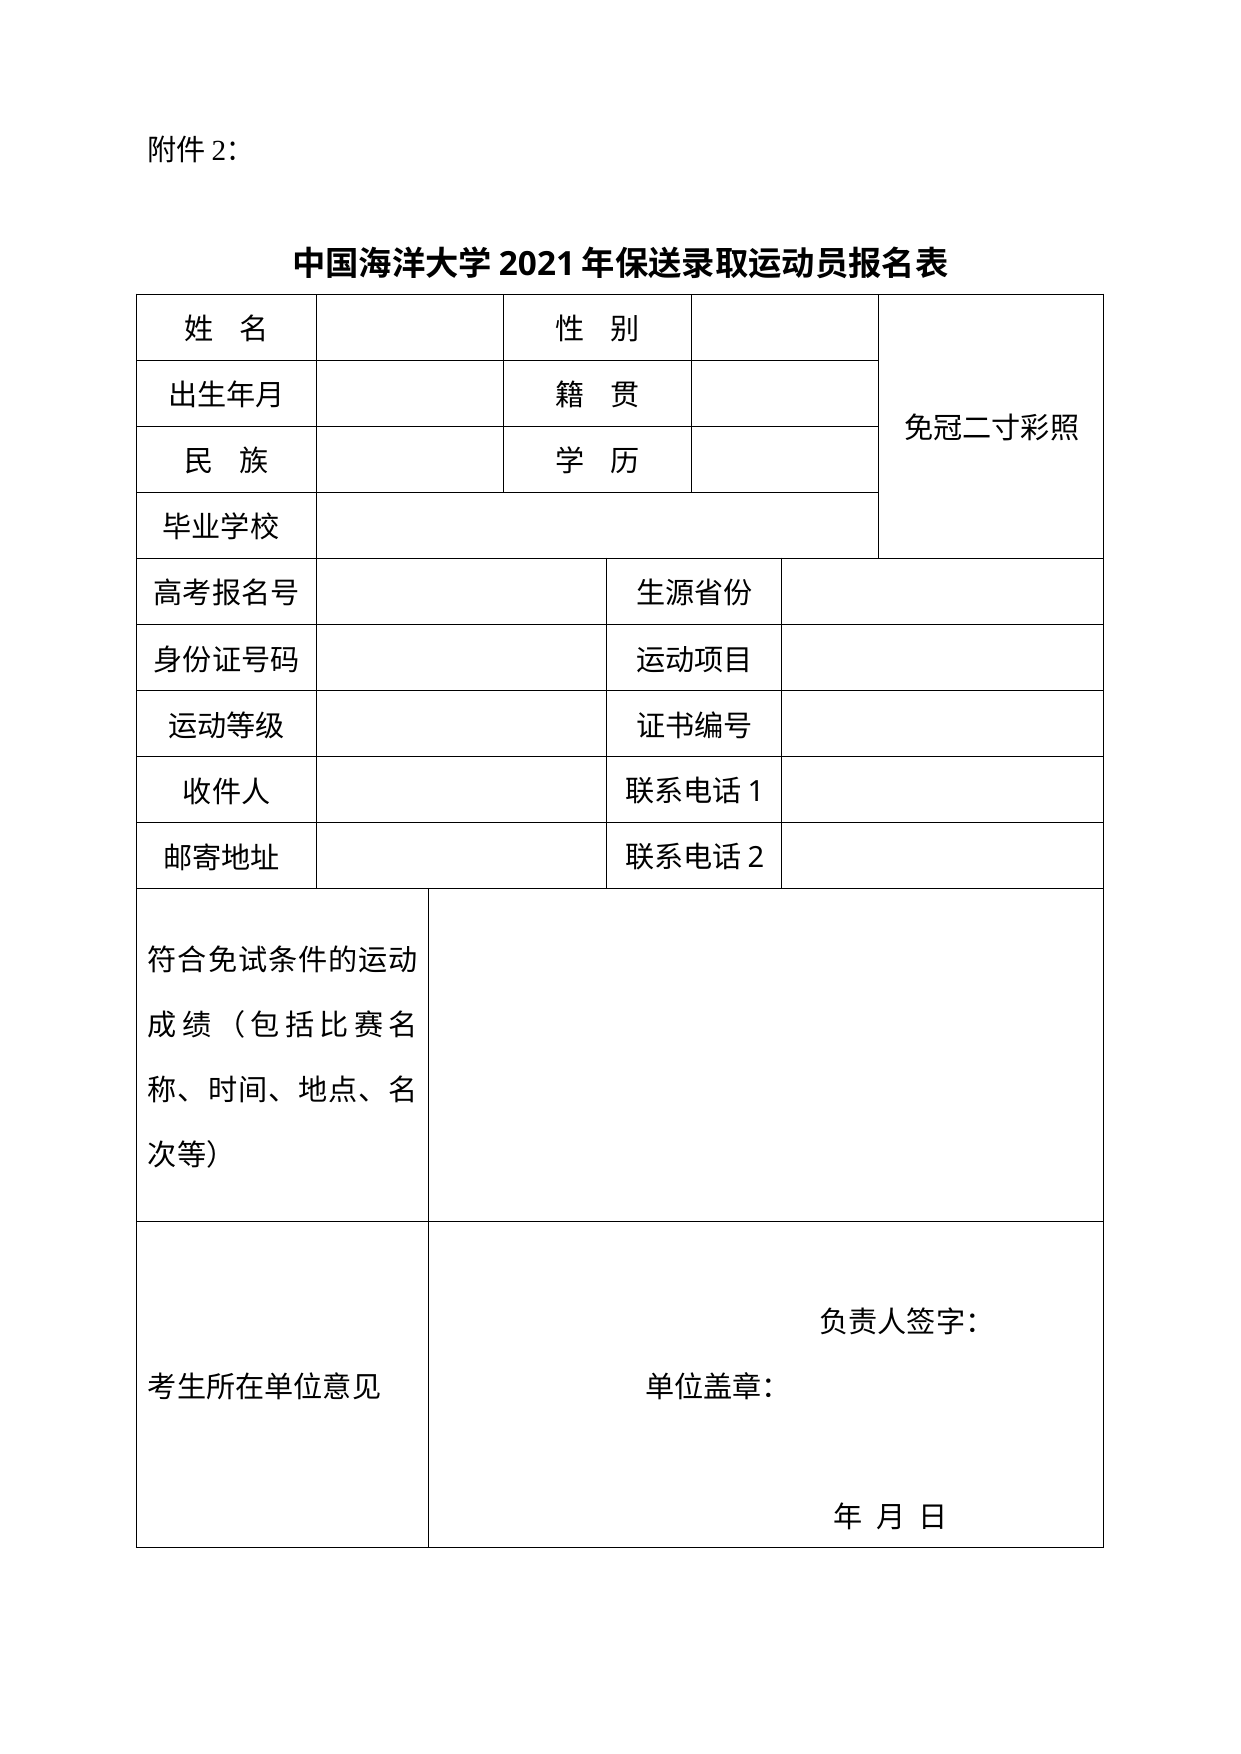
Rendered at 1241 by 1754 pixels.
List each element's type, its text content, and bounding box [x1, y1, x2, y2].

table_cell [692, 427, 878, 492]
table_cell 高考报名号 [137, 559, 316, 624]
table_cell 邮寄地址 [137, 823, 316, 888]
table_cell 生源省份 [607, 559, 781, 624]
table_cell 运动等级 [137, 691, 316, 756]
table_cell [317, 559, 606, 624]
table_cell 联系电话1 [607, 757, 781, 822]
table_cell [317, 493, 878, 558]
table_cell [429, 889, 1103, 1221]
table_cell [317, 757, 606, 822]
table_cell 毕业学校 [137, 493, 316, 558]
table_cell 收件人 [137, 757, 316, 822]
table_cell [317, 625, 606, 690]
table_cell 符合免试条件的运动成绩（包括比赛名称、时间、地点、名次等） [137, 889, 428, 1221]
table_header [692, 295, 878, 359]
table_cell 学 历 [504, 427, 691, 492]
table_cell [692, 361, 878, 426]
table_cell 运动项目 [607, 625, 781, 690]
table_cell 身份证号码 [137, 625, 316, 690]
table_cell [317, 361, 503, 426]
table_cell 出生年月 [137, 361, 316, 426]
table_cell [782, 823, 1103, 888]
table_cell [317, 427, 503, 492]
table_cell [782, 625, 1103, 690]
table_cell [782, 757, 1103, 822]
table_header 姓 名 [137, 295, 316, 359]
table_cell [317, 691, 606, 756]
text 附件2： [118, 115, 1122, 180]
table_cell 联系电话2 [607, 823, 781, 888]
table_cell 负责人签字： 单位盖章： 年 月 日 [429, 1222, 1103, 1547]
table_header 免冠二寸彩照 [879, 295, 1103, 558]
table_cell 籍 贯 [504, 361, 691, 426]
table_cell [317, 823, 606, 888]
table_header 性 别 [504, 295, 691, 359]
table_cell [782, 691, 1103, 756]
table_cell 考生所在单位意见 [137, 1222, 428, 1547]
table_cell 证书编号 [607, 691, 781, 756]
table_header [317, 295, 503, 359]
table_cell 民 族 [137, 427, 316, 492]
text 中国海洋大学2021年保送录取运动员报名表 [118, 228, 1122, 293]
table_cell [782, 559, 1103, 624]
